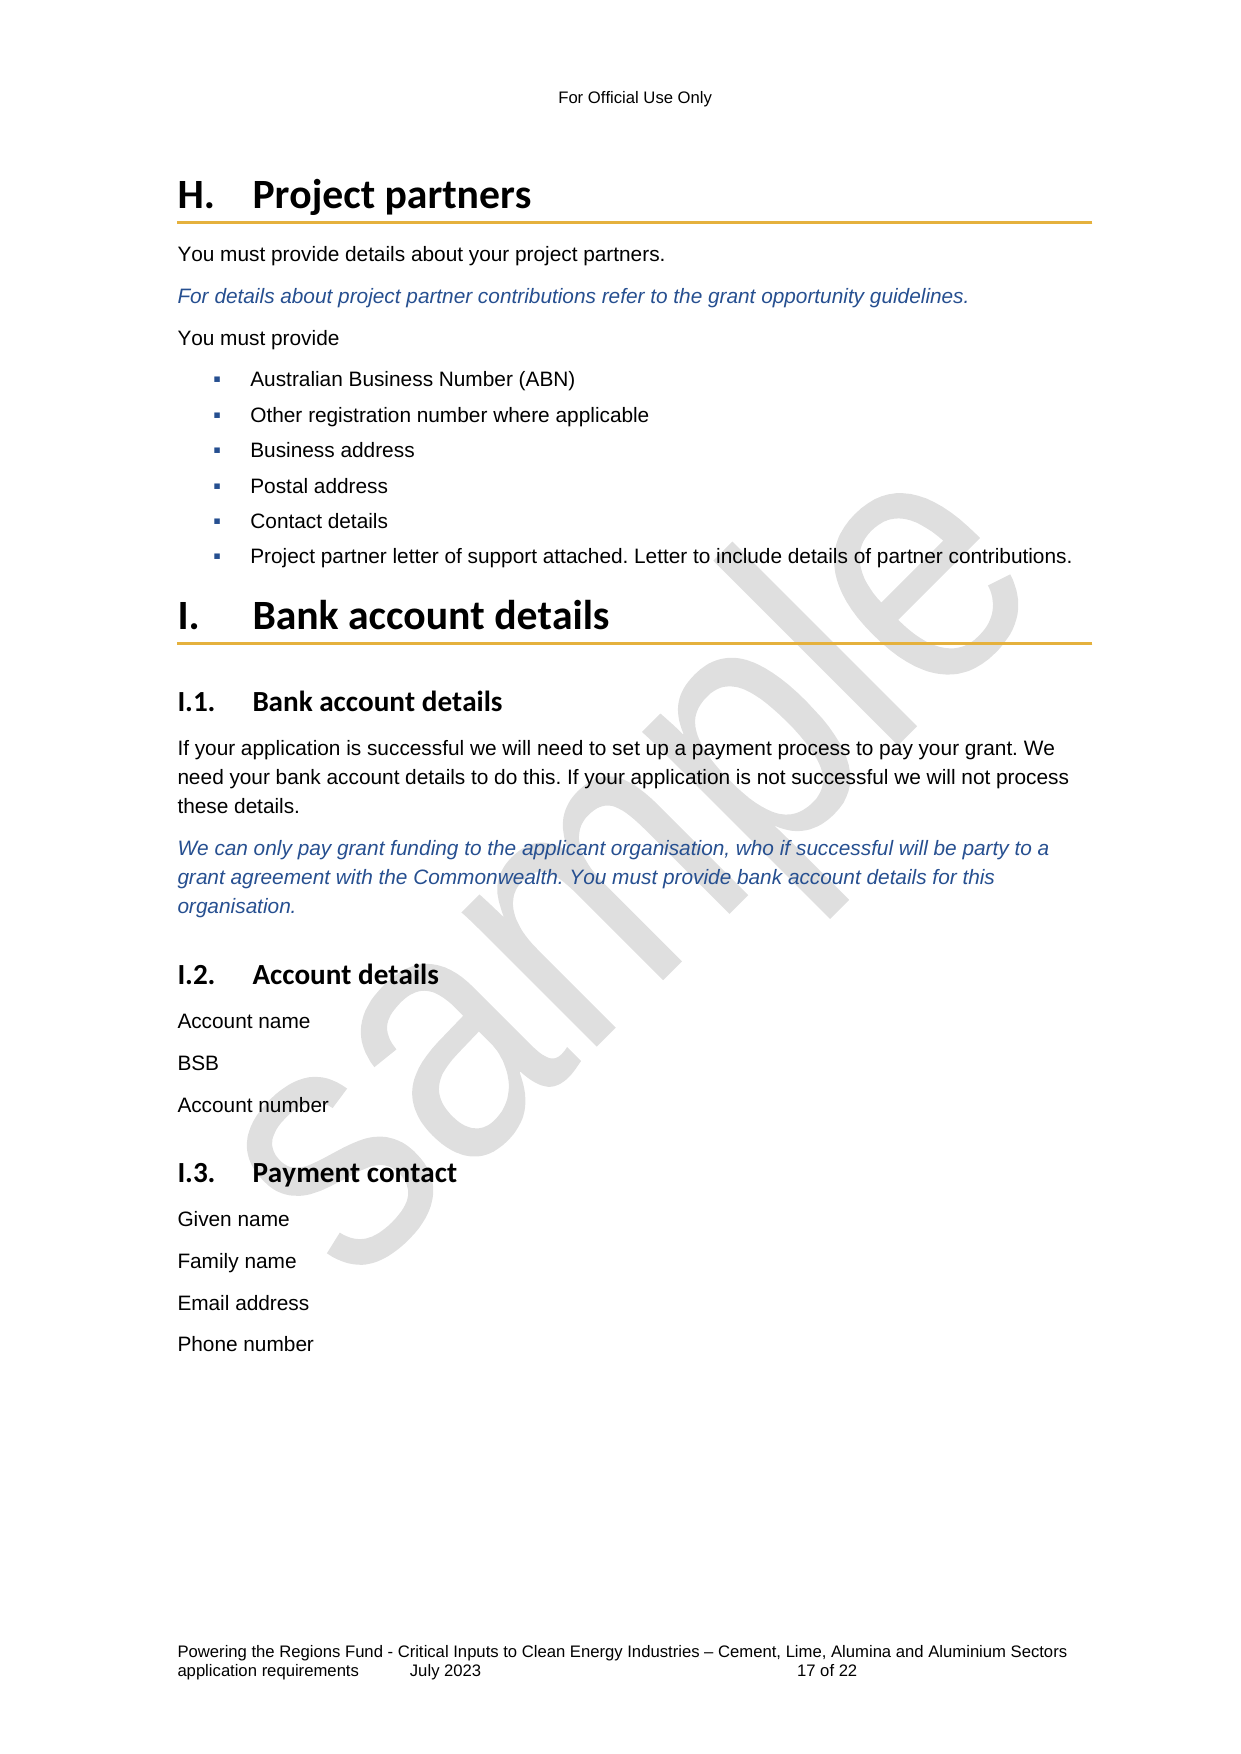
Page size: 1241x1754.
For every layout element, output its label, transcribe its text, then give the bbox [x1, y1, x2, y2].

list Australian Business Number (ABN) [213, 362, 1092, 391]
list Postal address [213, 468, 1092, 497]
text You must provide details about your project partners. [177, 237, 1092, 266]
text Email address [177, 1285, 1092, 1314]
list Project partner letter of support attached. Letter to include details of partner contributions. [213, 539, 1092, 568]
text Account name [177, 1004, 1092, 1033]
subtitle Bank account details [177, 683, 1092, 718]
text We can only pay grant funding to the applicant organisation, who if successful will be party to a grant agreement with the Commonwealth. You must provide bank account details for this organisation. [177, 831, 1092, 918]
list Other registration number where applicable [213, 397, 1092, 427]
subtitle Project partners [177, 168, 1092, 221]
text Family name [177, 1244, 1092, 1273]
text For details about project partner contributions refer to the grant opportunity guidelines. [177, 279, 1092, 308]
text Phone number [177, 1327, 1092, 1356]
subtitle Account details [177, 956, 1092, 991]
text Given name [177, 1202, 1092, 1231]
subtitle Bank account details [177, 589, 1092, 642]
text You must provide [177, 320, 1092, 349]
text Account number [177, 1087, 1092, 1116]
text If your application is successful we will need to set up a payment process to pay your grant. We need your bank account details to do this. If your application is not successful we will not process these details. [177, 731, 1092, 818]
list Contact details [213, 504, 1092, 533]
list Business address [213, 433, 1092, 462]
text BSB [177, 1046, 1092, 1075]
subtitle Payment contact [177, 1154, 1092, 1189]
